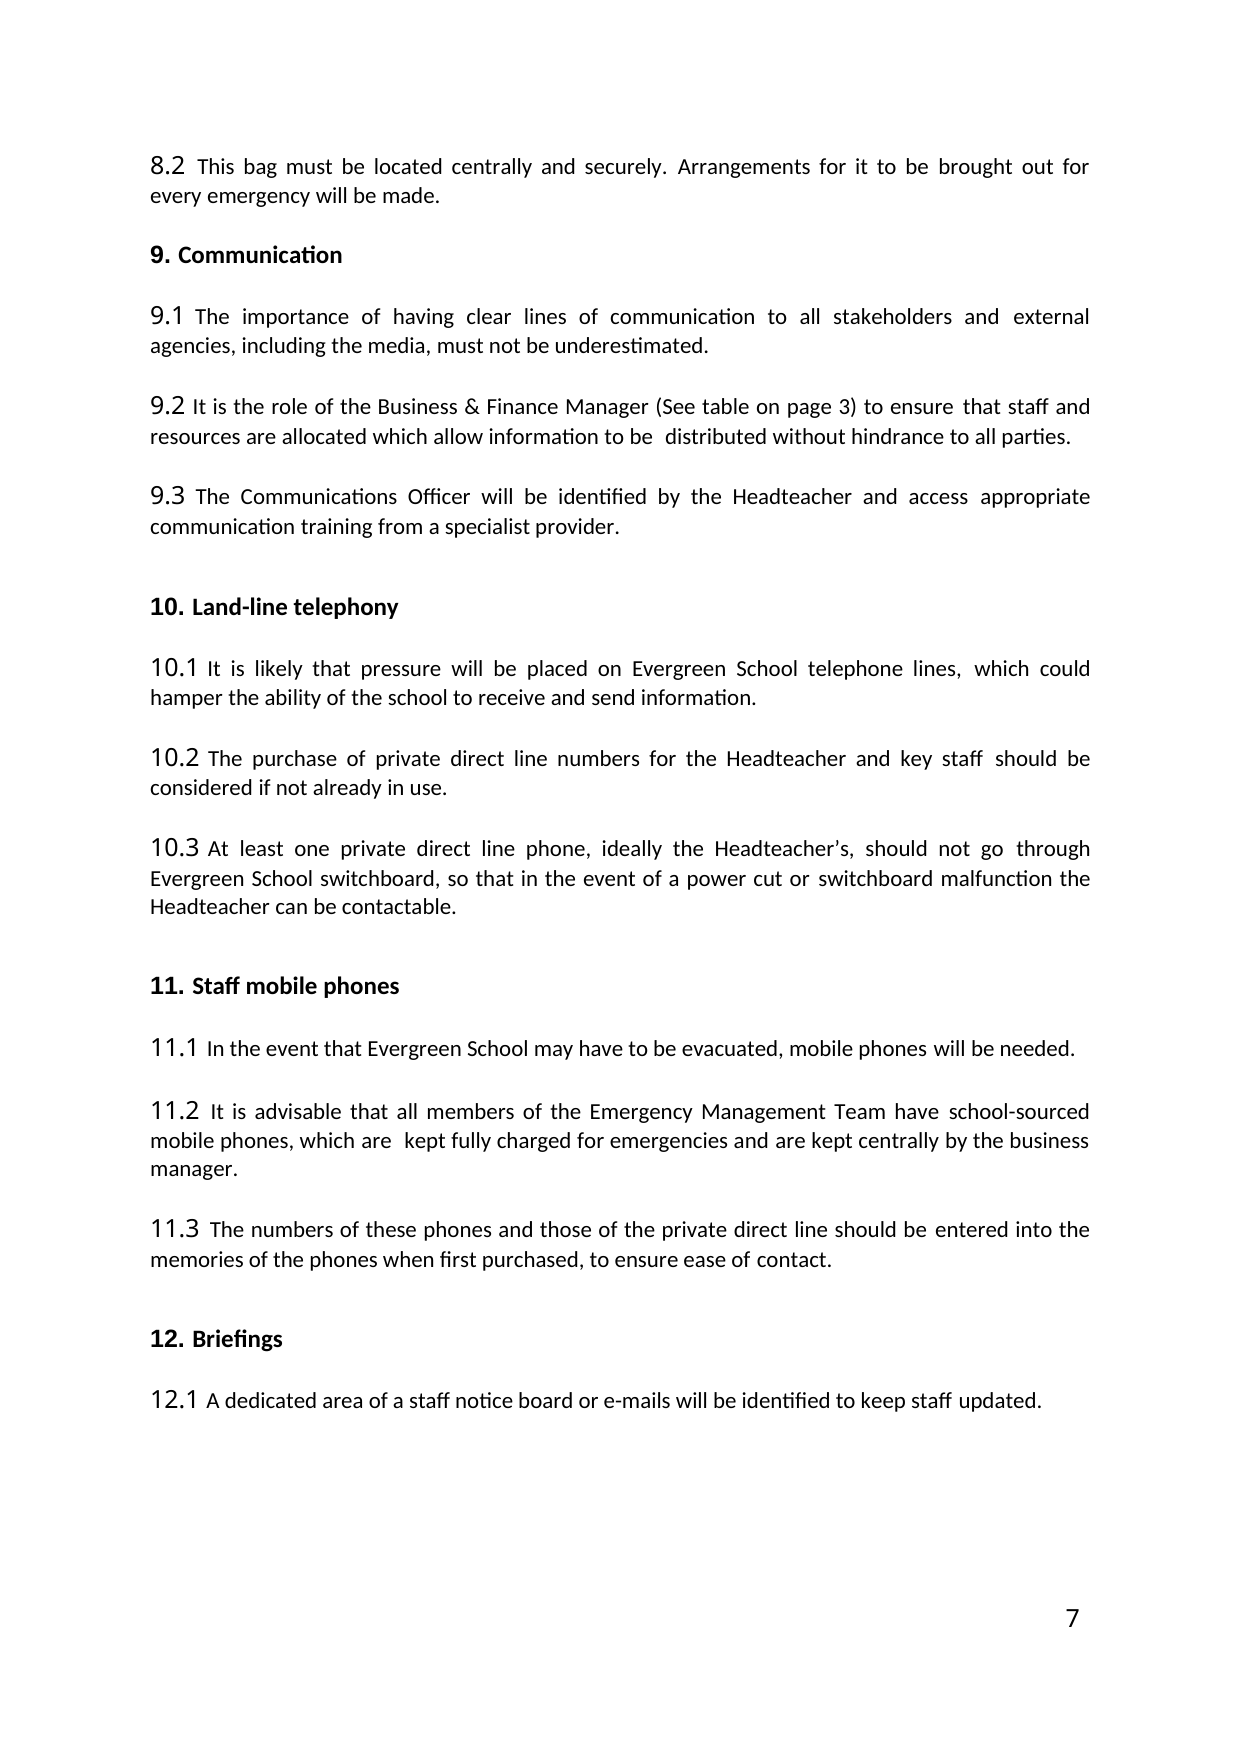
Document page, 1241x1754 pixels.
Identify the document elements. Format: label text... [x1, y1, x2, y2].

list It is likely that pressure will be placed on Evergreen School telephone lines, which could hamper the ability of the school to receive and send information. [150, 649, 1091, 711]
subtitle Staff mobile phones [150, 970, 1121, 1001]
list In the event that Evergreen School may have to be evacuated, mobile phones will be needed. [150, 1029, 1090, 1063]
list The importance of having clear lines of communication to all stakeholders and external agencies, including the media, must not be underestimated. [150, 298, 1090, 360]
list The purchase of private direct line numbers for the Headteacher and key staff should be considered if not already in use. [150, 739, 1090, 802]
subtitle Communication [150, 239, 1121, 269]
subtitle Land-line telephony [150, 591, 1121, 621]
list It is the role of the Business & Finance Manager (See table on page 3) to ensure that staff and resources are allocated which allow information to be distributed without hindrance to all parties. [150, 388, 1091, 450]
list At least one private direct line phone, ideally the Headteacher’s, should not go through Evergreen School switchboard, so that in the event of a power cut or switchboard malfunction the Headteacher can be contactable. [150, 830, 1091, 920]
subtitle Briefings [150, 1323, 1121, 1354]
list The numbers of these phones and those of the private direct line should be entered into the memories of the phones when first purchased, to ensure ease of contact. [150, 1211, 1090, 1273]
list This bag must be located centrally and securely. Arrangements for it to be brought out for every emergency will be made. [150, 148, 1090, 210]
list It is advisable that all members of the Emergency Management Team have school-sourced mobile phones, which are kept fully charged for emergencies and are kept centrally by the business manager. [150, 1092, 1090, 1183]
list The Communications Officer will be identified by the Headteacher and access appropriate communication training from a specialist provider. [150, 478, 1091, 540]
list A dedicated area of a staff notice board or e-mails will be identified to keep staff updated. [150, 1382, 1090, 1416]
